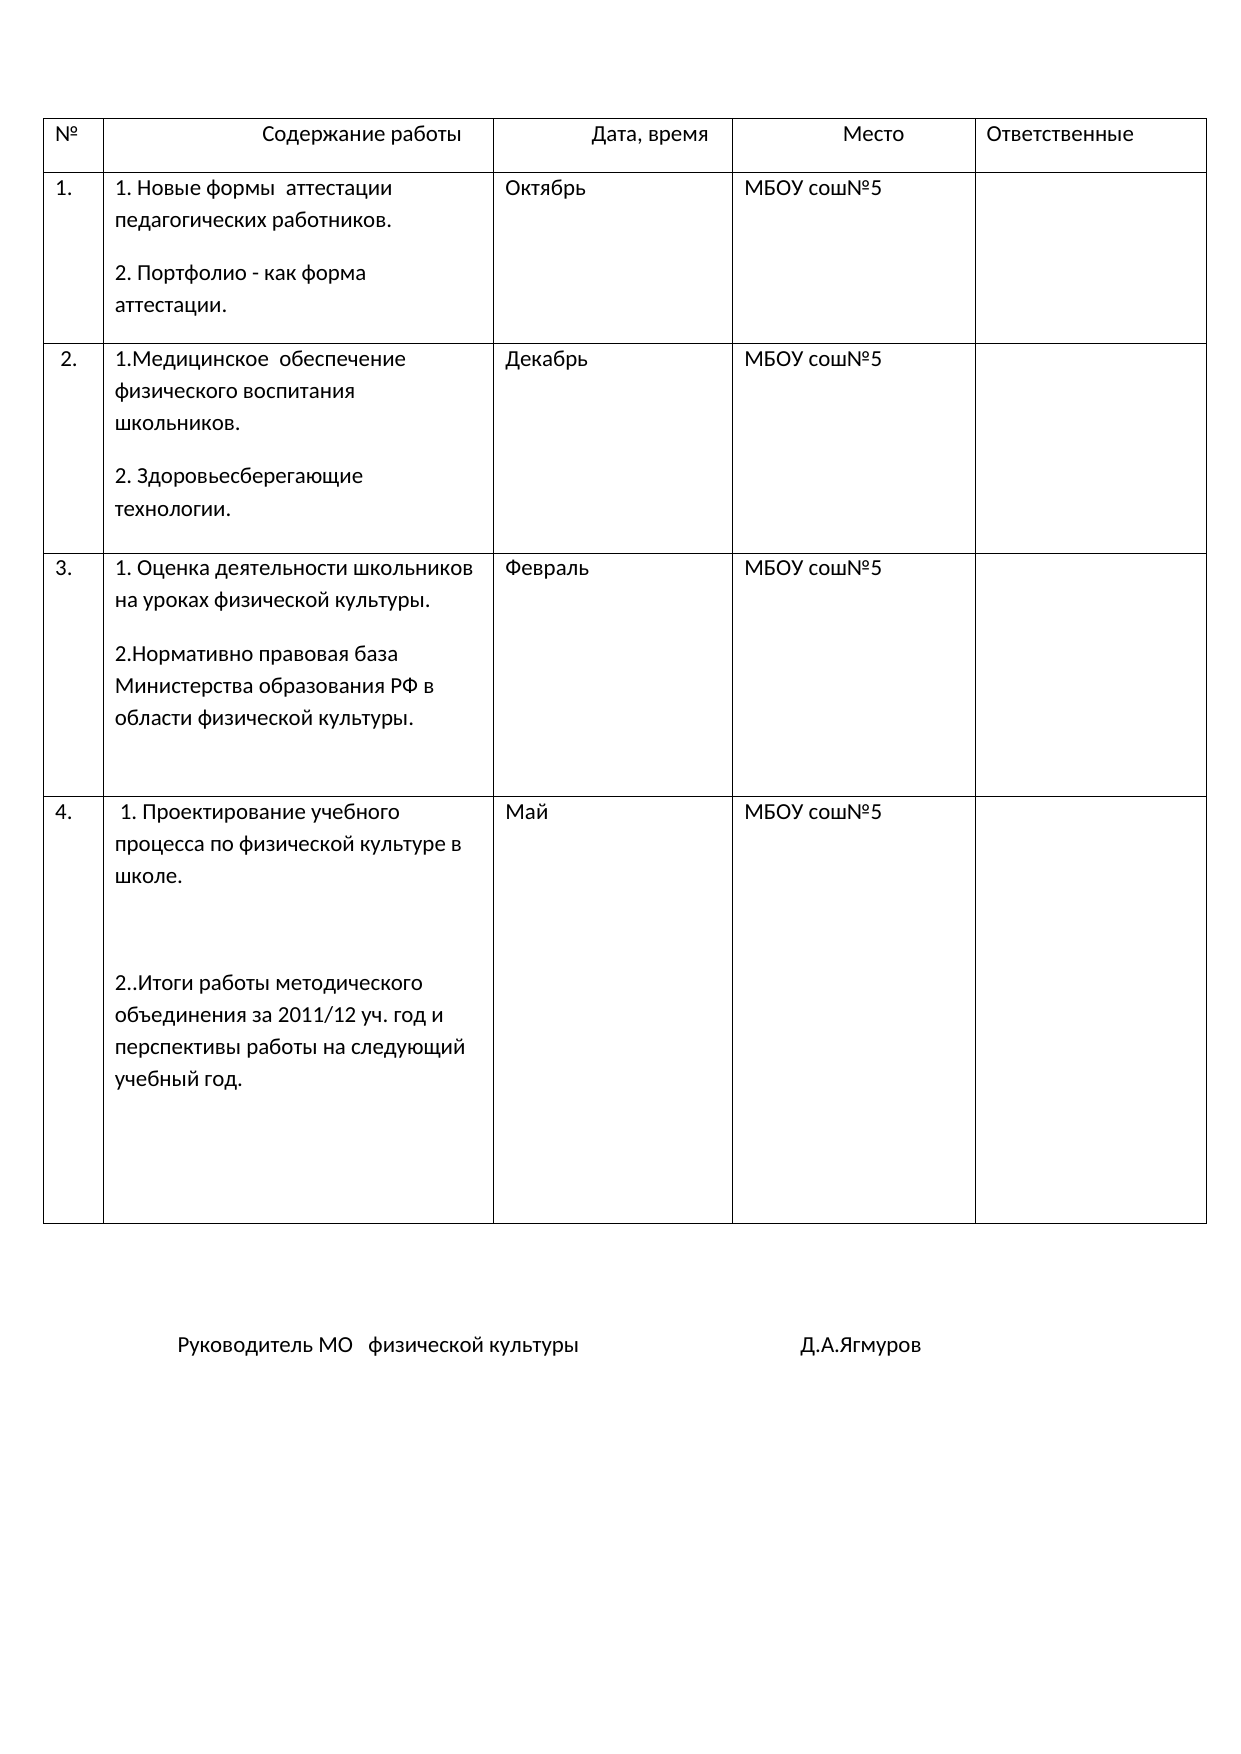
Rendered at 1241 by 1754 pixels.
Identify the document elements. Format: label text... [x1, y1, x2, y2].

table_header Место [733, 119, 975, 172]
table_cell Февраль [494, 554, 732, 796]
table_cell 2. [44, 344, 103, 552]
table_cell Октябрь [494, 173, 732, 343]
table_cell Декабрь [494, 344, 732, 552]
table_cell МБОУ сош№5 [733, 344, 975, 552]
table_cell МБОУ сош№5 [733, 797, 975, 1223]
table_cell [976, 344, 1206, 552]
table_cell 1. Проектирование учебного процесса по физической культуре в школе. 2..Итоги работы методического объединения за 2011/12 уч. год и перспективы работы на следующий учебный год. [104, 797, 493, 1223]
text Руководитель МО физической культуры Д.А.Ягмуров [177, 1330, 1152, 1358]
table_cell 3. [44, 554, 103, 796]
table_header Дата, время [494, 119, 732, 172]
table_cell [976, 554, 1206, 796]
table_cell МБОУ сош№5 [733, 554, 975, 796]
table_cell Май [494, 797, 732, 1223]
table_cell 1. [44, 173, 103, 343]
table_header № [44, 119, 103, 172]
table_cell 1. Оценка деятельности школьников на уроках физической культуры. 2.Нормативно правовая база Министерства образования РФ в области физической культуры. [104, 554, 493, 796]
table_header Содержание работы [104, 119, 493, 172]
table_cell [976, 797, 1206, 1223]
table_cell [976, 173, 1206, 343]
table_cell МБОУ сош№5 [733, 173, 975, 343]
table_cell 1.Медицинское обеспечение физического воспитания школьников. 2. Здоровьесберегающие технологии. [104, 344, 493, 552]
table_cell 1. Новые формы аттестации педагогических работников. 2. Портфолио - как форма аттестации. [104, 173, 493, 343]
table_header Ответственные [976, 119, 1206, 172]
table_cell 4. [44, 797, 103, 1223]
